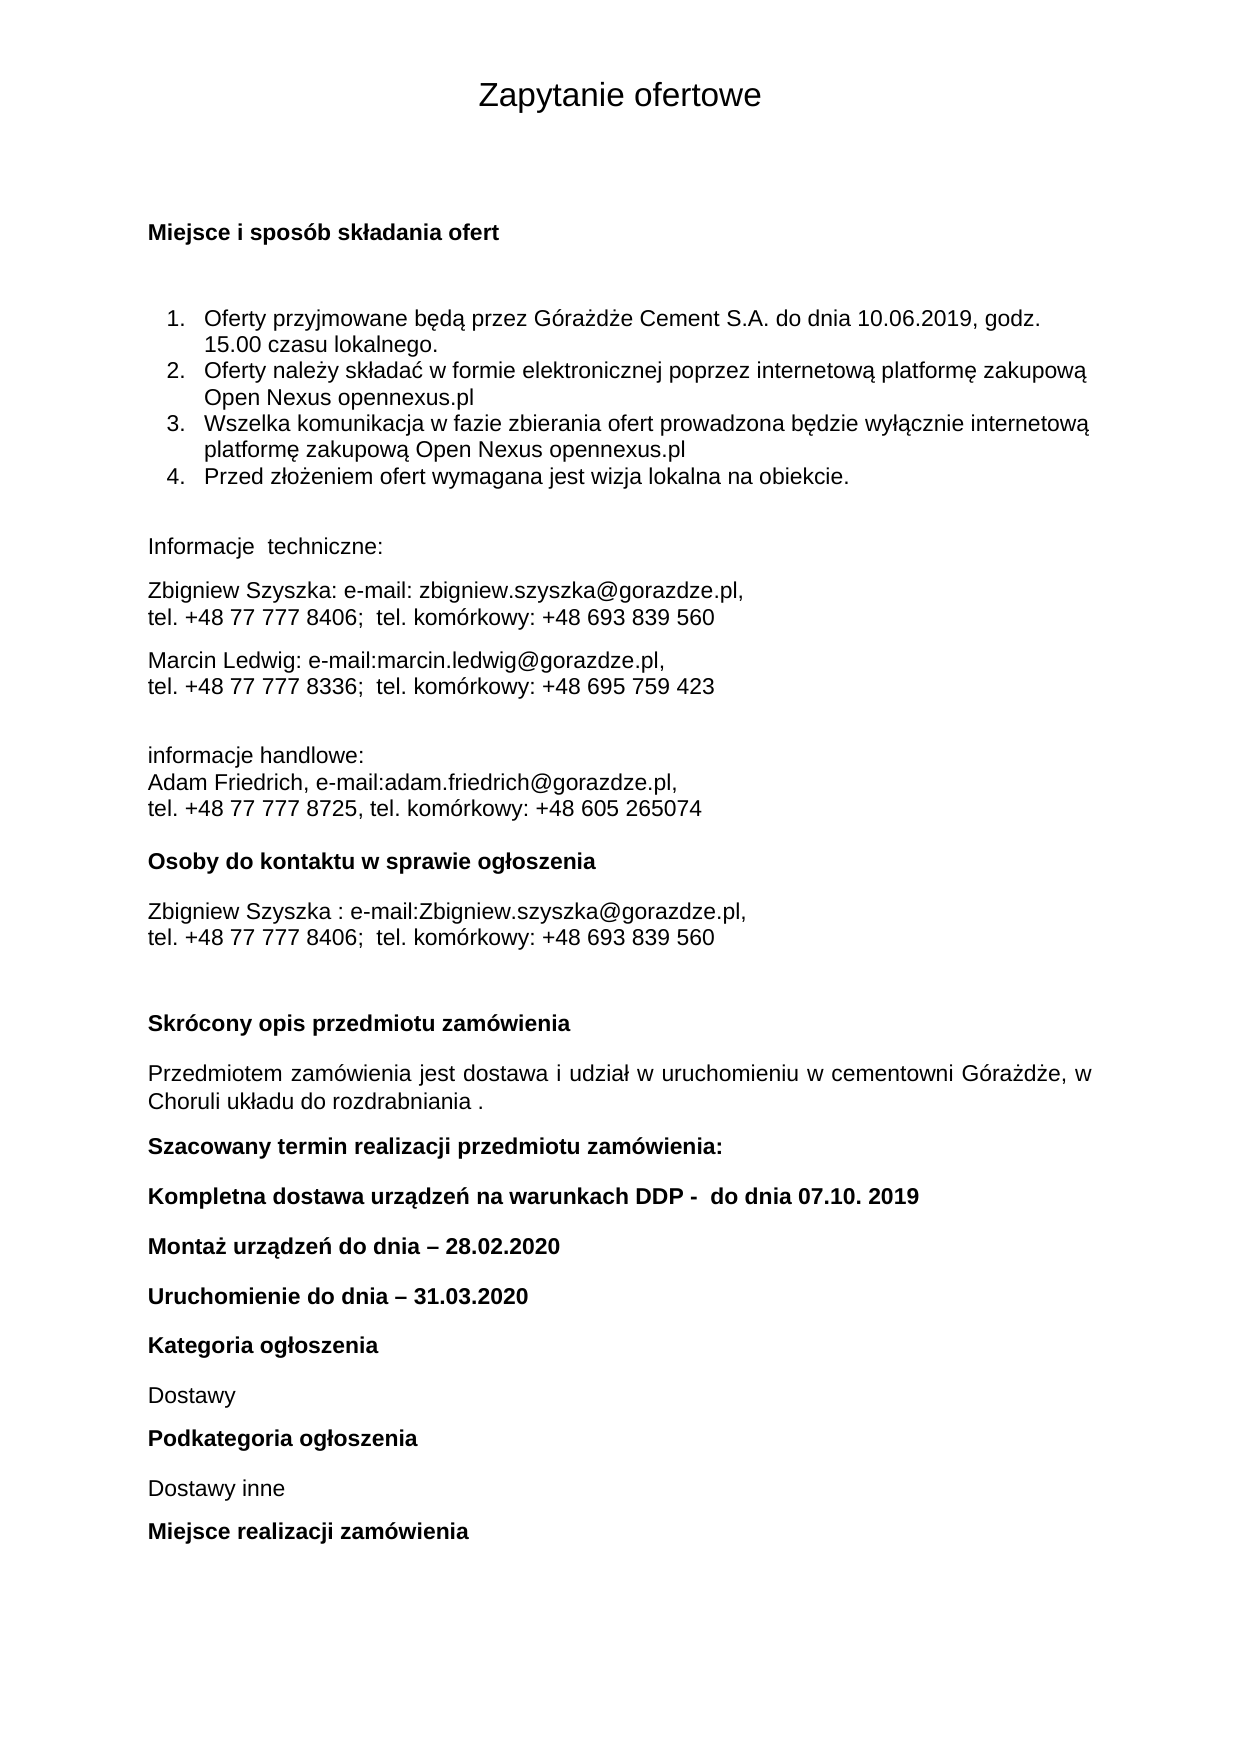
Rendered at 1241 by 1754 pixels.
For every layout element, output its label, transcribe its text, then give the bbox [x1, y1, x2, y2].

text Zbigniew Szyszka : e-mail:Zbigniew.szyszka@gorazdze.pl, tel. +48 77 777 8406; tel. komórkowy: +48 693 839 560 [148, 898, 1093, 950]
text Miejsce realizacji zamówienia [148, 1518, 1093, 1544]
list Przed złożeniem ofert wymagana jest wizja lokalna na obiekcie. [166, 463, 1093, 489]
text Dostawy [148, 1382, 1093, 1409]
text Adam Friedrich, e-mail:adam.friedrich@gorazdze.pl, tel. +48 77 777 8725, tel. komórkowy: +48 605 265074 [148, 769, 1093, 821]
text Przedmiotem zamówienia jest dostawa i udział w uruchomieniu w cementowni Górażdże, w Choruli układu do rozdrabniania . [148, 1060, 1093, 1114]
text Zbigniew Szyszka: e-mail: zbigniew.szyszka@gorazdze.pl, tel. +48 77 777 8406; tel. komórkowy: +48 693 839 560 [148, 577, 1093, 630]
text Kategoria ogłoszenia [148, 1332, 1093, 1359]
text Skrócony opis przedmiotu zamówienia [148, 1010, 1093, 1036]
text Szacowany termin realizacji przedmiotu zamówienia: [148, 1133, 1093, 1160]
text Osoby do kontaktu w sprawie ogłoszenia [148, 848, 1093, 874]
text Podkategoria ogłoszenia [148, 1425, 1093, 1452]
text Miejsce i sposób składania ofert [148, 219, 1093, 246]
list Oferty przyjmowane będą przez Górażdże Cement S.A. do dnia 10.06.2019, godz. 15.00 czasu lokalnego. [166, 305, 1093, 357]
text Montaż urządzeń do dnia – 28.02.2020 [148, 1233, 1093, 1259]
text informacje handlowe: [148, 742, 1093, 769]
text Kompletna dostawa urządzeń na warunkach DDP - do dnia 07.10. 2019 [148, 1183, 1093, 1209]
text Dostawy inne [148, 1475, 1093, 1501]
text Uruchomienie do dnia – 31.03.2020 [148, 1283, 1093, 1309]
list Oferty należy składać w formie elektronicznej poprzez internetową platformę zakupową Open Nexus opennexus.pl [166, 357, 1093, 410]
list Wszelka komunikacja w fazie zbierania ofert prowadzona będzie wyłącznie internetową platformę zakupową Open Nexus opennexus.pl [166, 410, 1093, 463]
text Marcin Ledwig: e-mail:marcin.ledwig@gorazdze.pl, tel. +48 77 777 8336; tel. komórkowy: +48 695 759 423 [148, 647, 1093, 699]
text Zapytanie ofertowe [148, 75, 1093, 113]
text Informacje techniczne: [148, 533, 1093, 559]
